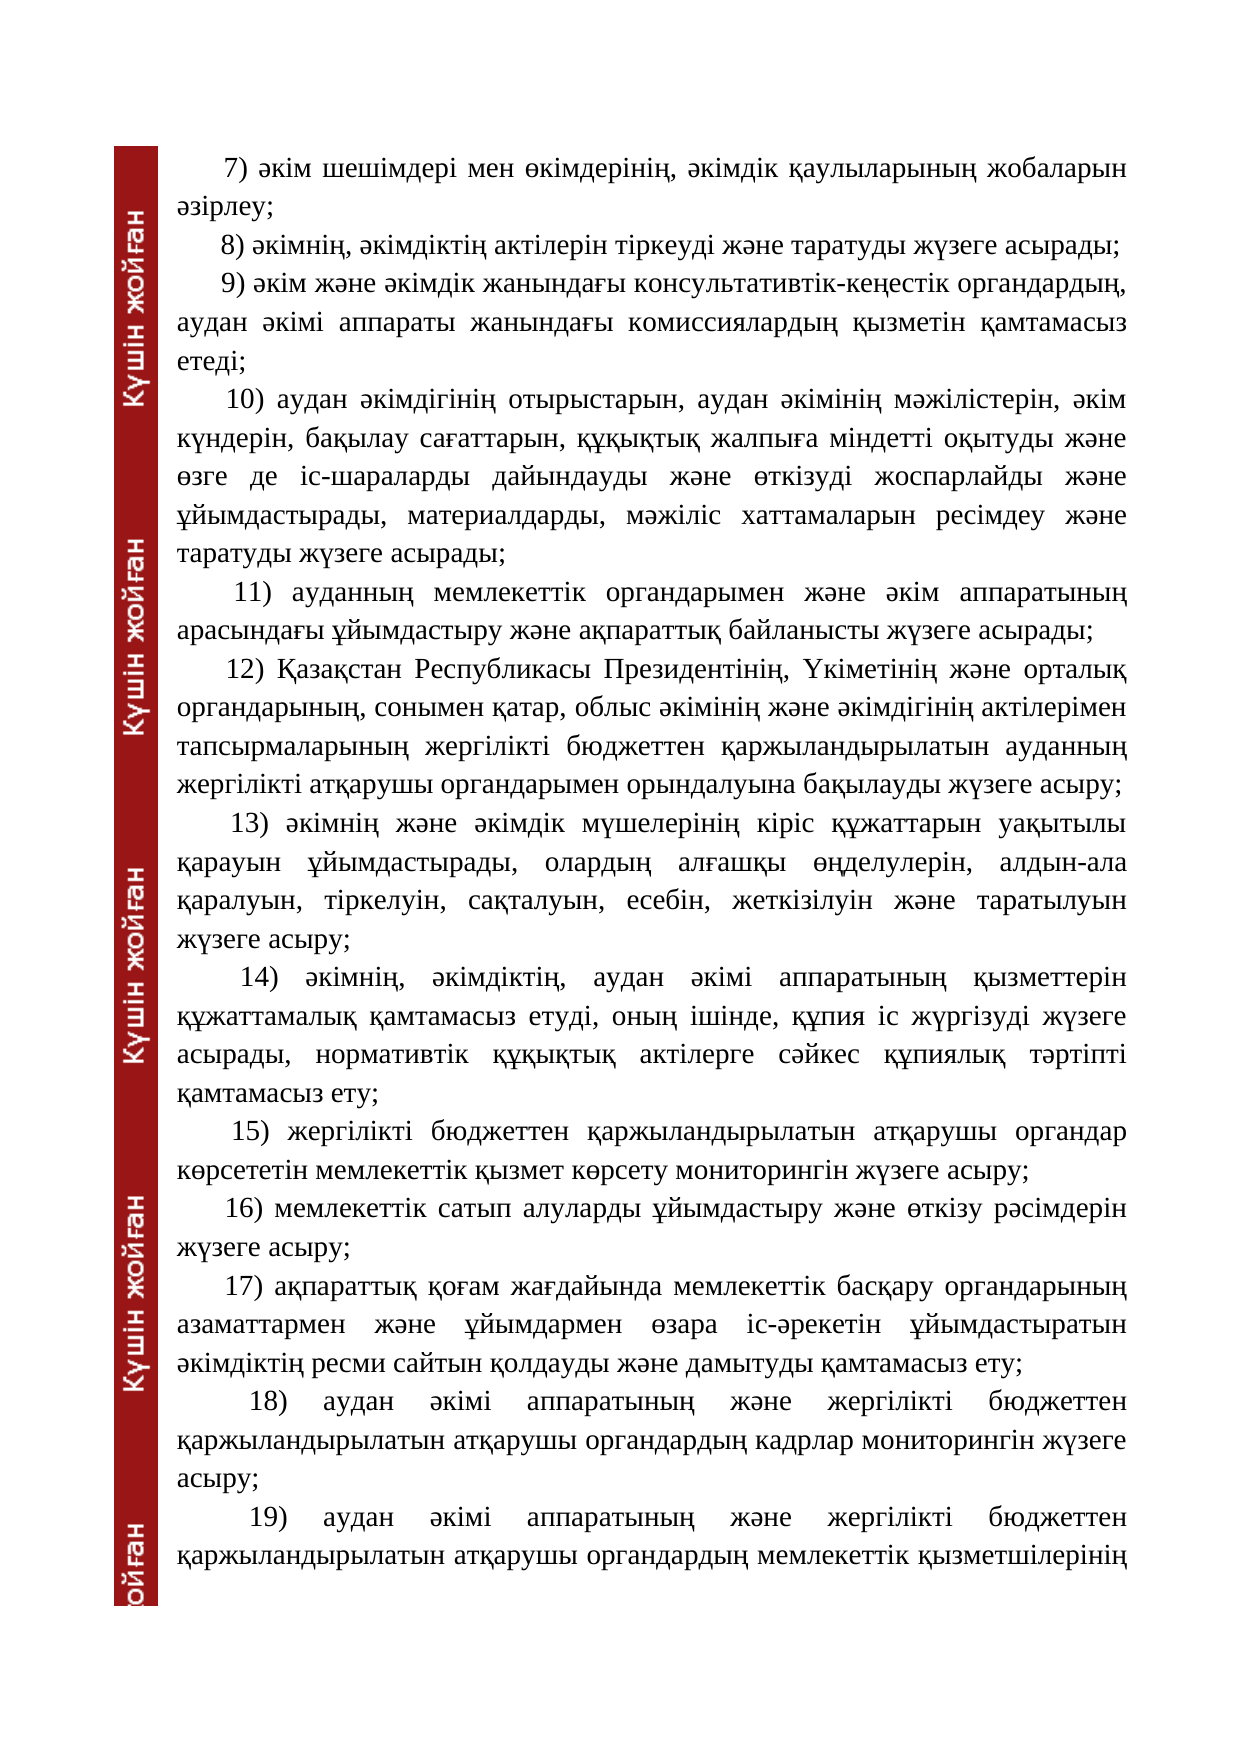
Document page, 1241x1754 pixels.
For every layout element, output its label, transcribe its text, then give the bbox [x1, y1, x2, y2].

text 16) мемлекеттік сатып алуларды ұйымдастыру және өткізу рәсімдерін жүзеге асыру; [112, 1191, 1128, 1263]
picture [114, 1494, 158, 1499]
picture [114, 1108, 158, 1113]
picture [114, 954, 158, 959]
picture [114, 646, 158, 651]
picture [114, 800, 158, 805]
text 18) аудан әкімі аппаратының және жергілікті бюджеттен қаржыландырылатын атқарушы органдардың кадрлар мониторингін жүзеге асыру; [112, 1383, 1128, 1494]
text 17) ақпараттық қоғам жағдайында мемлекеттік басқару органдарының азаматтармен және ұйымдармен өзара іс-әрекетін ұйымдастыратын әкімдіктің ресми сайтын қолдауды және дамытуды қамтамасыз ету; [112, 1268, 1128, 1378]
text 8) әкімнің, әкімдіктің актілерін тіркеуді және таратуды жүзеге асырады; [112, 227, 1128, 261]
text 13) әкімнің және әкімдік мүшелерінің кіріс құжаттарын уақытылы қарауын ұйымдастырады, олардың алғашқы өңделулерін, алдын-ала қаралуын, тіркелуін, сақталуын, есебін, жеткізілуін және таратылуын жүзеге асыру; [112, 805, 1128, 954]
picture [114, 1263, 158, 1268]
picture [114, 146, 158, 150]
picture [114, 569, 158, 574]
text 15) жергілікті бюджеттен қаржыландырылатын атқарушы органдар көрсететін мемлекеттік қызмет көрсету мониторингін жүзеге асыру; [112, 1113, 1128, 1186]
picture [114, 376, 158, 381]
text 10) аудан әкімдігінің отырыстарын, аудан әкімінің мәжілістерін, әкім күндерін, бақылау сағаттарын, құқықтық жалпыға міндетті оқытуды және өзге де іс-шараларды дайындауды және өткізуді жоспарлайды және ұйымдастырады, материалдарды, мәжіліс хаттамаларын ресімдеу және таратуды жүзеге асырады; [112, 381, 1128, 569]
text 14) әкімнің, әкімдіктің, аудан әкімі аппаратының қызметтерін құжаттамалық қамтамасыз етуді, оның ішінде, құпия іс жүргізуді жүзеге асырады, нормативтік құқықтық актілерге сәйкес құпиялық тәртіпті қамтамасыз ету; [112, 959, 1128, 1108]
picture [114, 222, 158, 227]
picture [114, 1378, 158, 1383]
picture [114, 1571, 158, 1606]
text 9) әкім және әкімдік жанындағы консультативтік-кеңестік органдардың, аудан әкімі аппараты жанындағы комиссиялардың қызметін қамтамасыз етеді; [112, 266, 1128, 376]
text 11) ауданның мемлекеттік органдарымен және әкім аппаратының арасындағы ұйымдастыру және ақпараттық байланысты жүзеге асырады; [112, 574, 1128, 646]
picture [114, 1186, 158, 1191]
text 7) әкім шешімдері мен өкімдерінің, әкімдік қаулыларының жобаларын әзірлеу; [112, 150, 1128, 222]
picture [114, 261, 158, 266]
text 12) Қазақстан Республикасы Президентінің, Үкіметінің және орталық органдарының, сонымен қатар, облыс әкімінің және әкімдігінің актілерімен тапсырмаларының жергілікті бюджеттен қаржыландырылатын ауданның жергілікті атқарушы органдарымен орындалуына бақылауды жүзеге асыру; [112, 651, 1128, 800]
